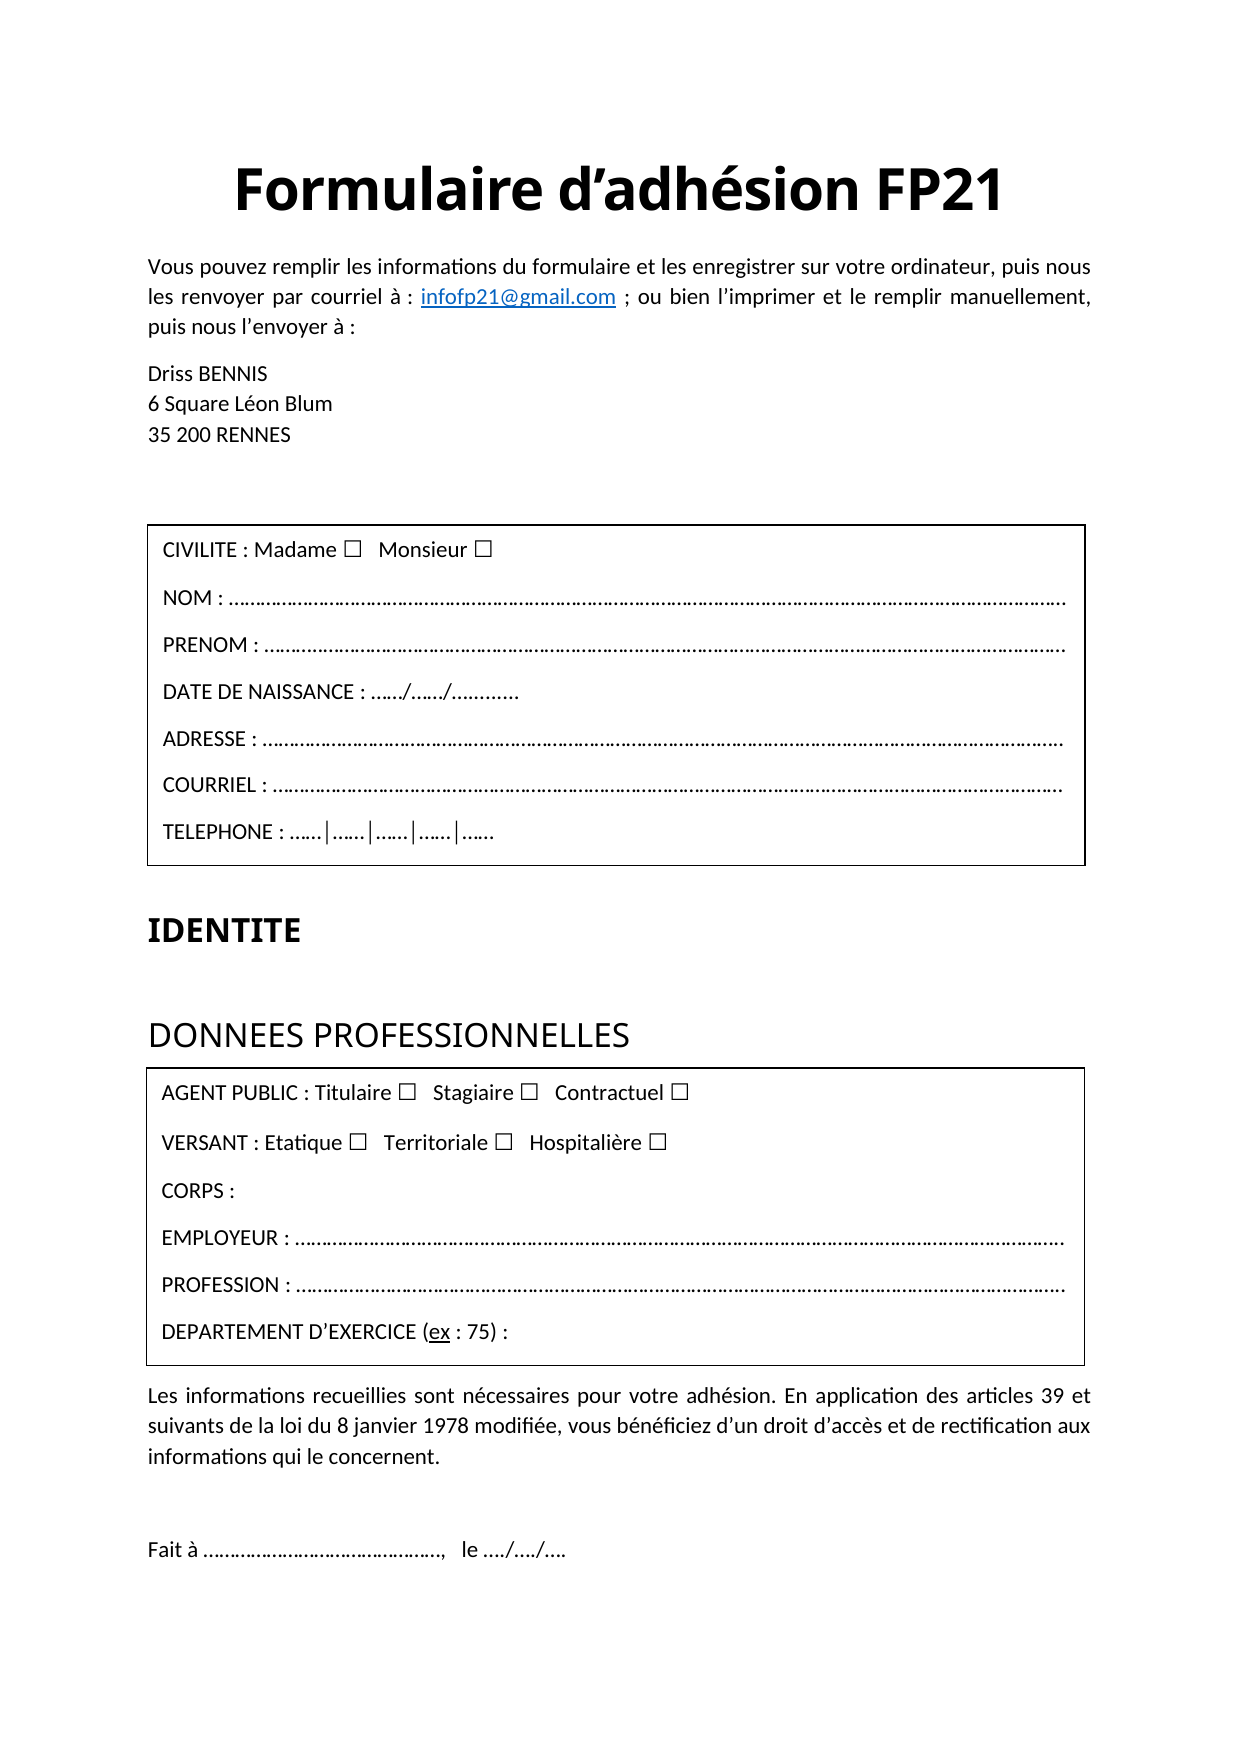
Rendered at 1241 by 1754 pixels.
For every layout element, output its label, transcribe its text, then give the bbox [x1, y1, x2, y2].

text Les informations recueillies sont nécessaires pour votre adhésion. En application des articles 39 et suivants de la loi du 8 janvier 1978 modifiée, vous bénéficiez d’un droit d’accès et de rectification aux informations qui le concernent. [148, 1060, 1093, 1470]
title Formulaire d’adhésion FP21 [148, 148, 1093, 227]
text Vous pouvez remplir les informations du formulaire et les enregistrer sur votre ordinateur, puis nous les renvoyer par courriel à : infofp21@gmail.com ; ou bien l’imprimer et le remplir manuellement, puis nous l’envoyer à : [148, 252, 1093, 341]
text Fait à ………………………………………, le …./…./…. [148, 1536, 1093, 1564]
text 35 200 RENNES [148, 420, 1093, 448]
text 6 Square Léon Blum [148, 389, 1093, 418]
subtitle IDENTITE [148, 475, 1093, 953]
text Driss BENNIS [148, 359, 1093, 387]
subtitle DONNEES PROFESSIONNELLES [148, 1011, 1093, 1057]
